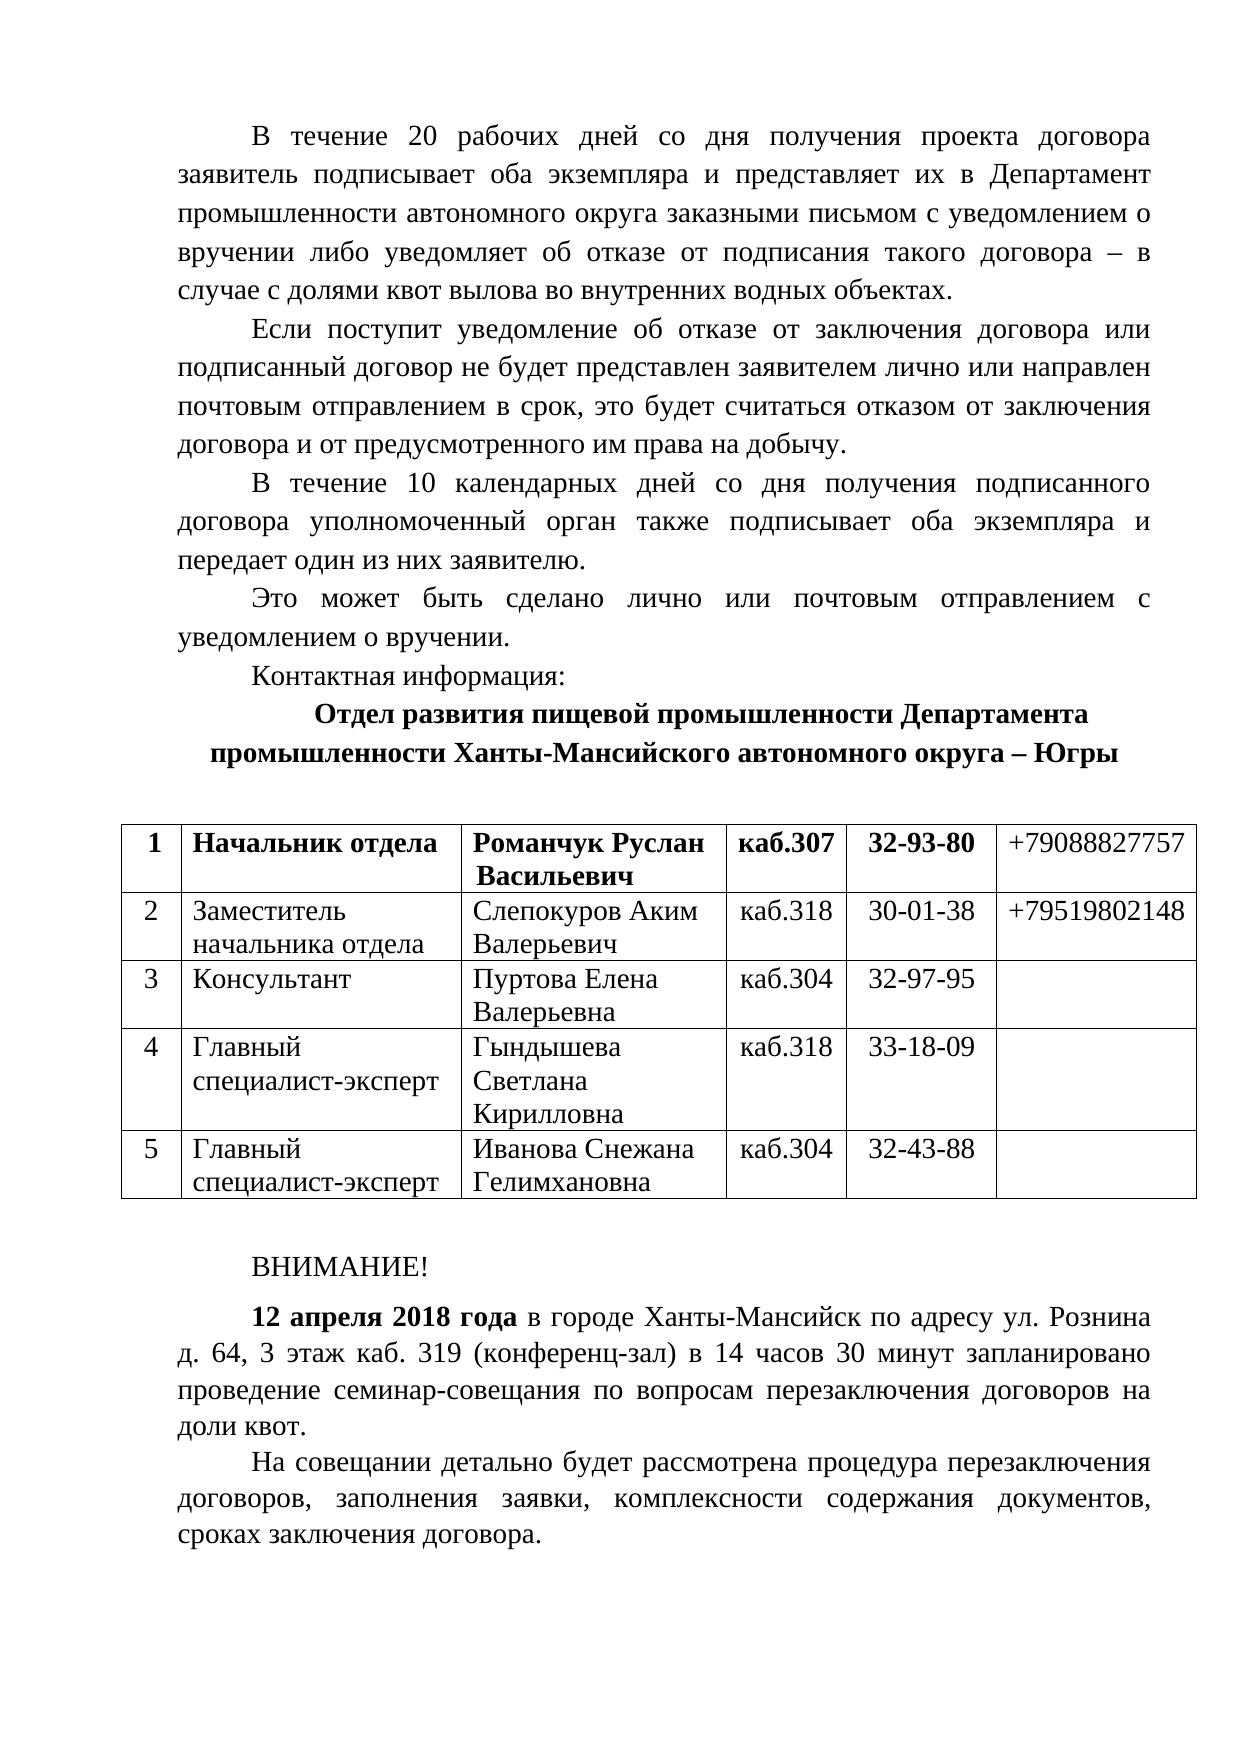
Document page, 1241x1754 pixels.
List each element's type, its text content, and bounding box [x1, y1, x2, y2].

text 12 апреля 2018 года в городе Ханты-Мансийск по адресу ул. Рознина д. 64, 3 этаж каб. 319 (конференц-зал) в 14 часов 30 минут запланировано проведение семинар-совещания по вопросам перезаключения договоров на доли квот. [177, 1299, 1152, 1441]
table_header Начальник отдела [182, 825, 461, 892]
table_cell +79519802148 [997, 893, 1196, 960]
table_cell Слепокуров Аким Валерьевич [462, 893, 726, 960]
table_header Романчук Руслан Васильевич [462, 825, 726, 892]
text В течение 20 рабочих дней со дня получения проекта договора заявитель подписывает оба экземпляра и представляет их в Департамент промышленности автономного округа заказными письмом с уведомлением о вручении либо уведомляет об отказе от подписания такого договора – в случае с долями квот вылова во внутренних водных объектах. [177, 118, 1152, 306]
table_cell [997, 1131, 1196, 1198]
table_cell Заместитель начальника отдела [182, 893, 461, 960]
table_header +79088827757 [997, 825, 1196, 892]
text Отдел развития пищевой промышленности Департамента промышленности Ханты-Мансийского автономного округа – Югры [177, 696, 1152, 768]
text Если поступит уведомление об отказе от заключения договора или подписанный договор не будет представлен заявителем лично или направлен почтовым отправлением в срок, это будет считаться отказом от заключения договора и от предусмотренного им права на добычу. [177, 311, 1152, 460]
text В течение 10 календарных дней со дня получения подписанного договора уполномоченный орган также подписывает оба экземпляра и передает один из них заявителю. [177, 465, 1152, 576]
table_cell 5 [122, 1131, 181, 1198]
table_cell 4 [122, 1029, 181, 1130]
table_cell Пуртова Елена Валерьевна [462, 961, 726, 1028]
table_header 1 [122, 825, 181, 892]
table_cell каб.304 [727, 1131, 846, 1198]
table_cell 2 [122, 893, 181, 960]
text На совещании детально будет рассмотрена процедура перезаключения договоров, заполнения заявки, комплексности содержания документов, сроках заключения договора. [177, 1444, 1152, 1550]
table_cell Главный специалист-эксперт [182, 1029, 461, 1130]
text ВНИМАНИЕ! [177, 1249, 1152, 1283]
table_cell 30-01-38 [847, 893, 996, 960]
table_cell Главный специалист-эксперт [182, 1131, 461, 1198]
table_cell каб.318 [727, 893, 846, 960]
text Контактная информация: [177, 658, 1152, 691]
text Это может быть сделано лично или почтовым отправлением с уведомлением о вручении. [177, 581, 1152, 653]
table_cell Консультант [182, 961, 461, 1028]
table_header 32-93-80 [847, 825, 996, 892]
table_cell Гындышева Светлана Кирилловна [462, 1029, 726, 1130]
table_cell 3 [122, 961, 181, 1028]
table_cell 32-43-88 [847, 1131, 996, 1198]
table_cell каб.318 [727, 1029, 846, 1130]
table_cell [997, 1029, 1196, 1130]
table_cell [997, 961, 1196, 1028]
table_header каб.307 [727, 825, 846, 892]
table_cell 33-18-09 [847, 1029, 996, 1130]
table_cell каб.304 [727, 961, 846, 1028]
table_cell 32-97-95 [847, 961, 996, 1028]
table_cell Иванова Снежана Гелимхановна [462, 1131, 726, 1198]
